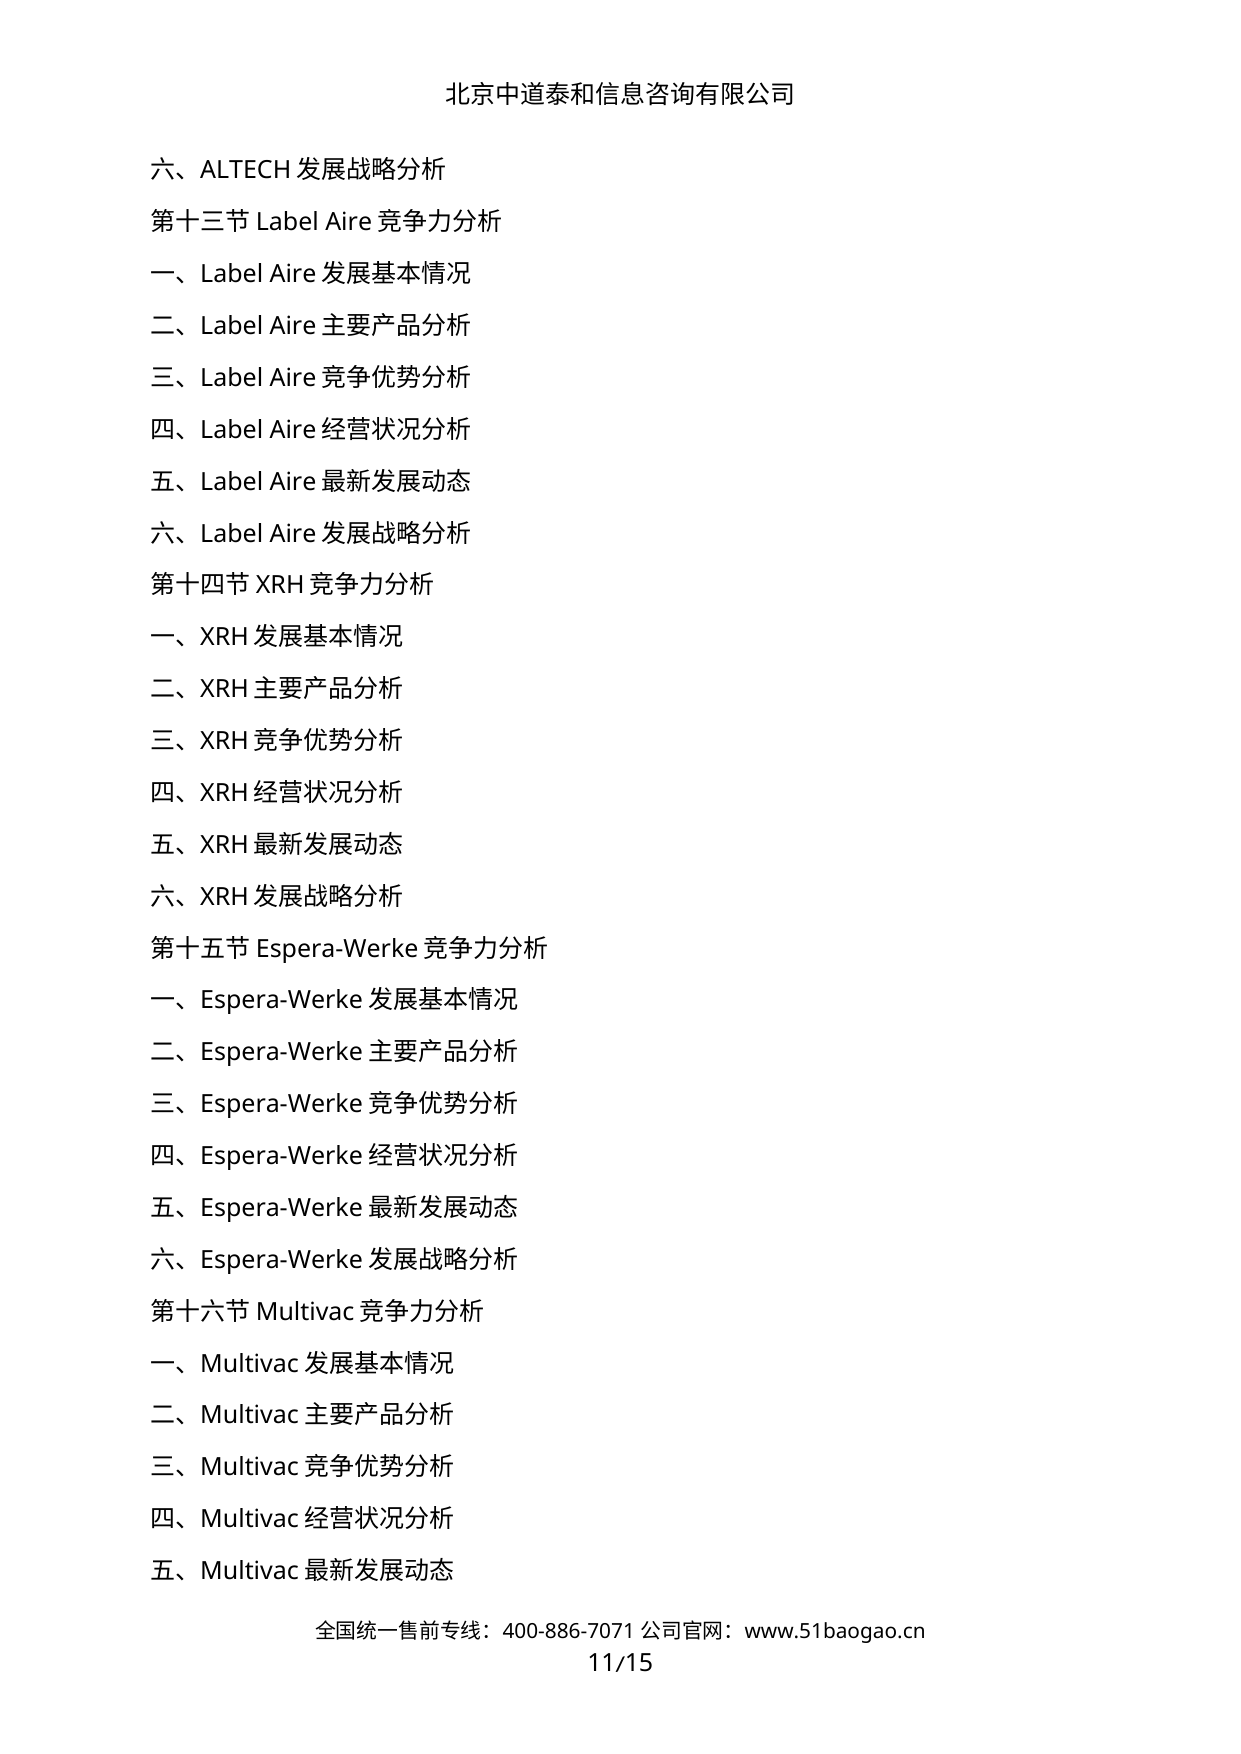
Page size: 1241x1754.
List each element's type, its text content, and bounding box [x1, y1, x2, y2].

text 五、Multivac最新发展动态 [150, 1551, 1090, 1587]
text 四、Multivac经营状况分析 [150, 1499, 1090, 1535]
text 三、Label Aire竞争优势分析 [150, 357, 1090, 394]
text 四、Label Aire经营状况分析 [150, 409, 1090, 446]
text 六、XRH发展战略分析 [150, 876, 1090, 912]
text 五、Label Aire最新发展动态 [150, 461, 1090, 497]
text 二、XRH主要产品分析 [150, 669, 1090, 705]
text 四、XRH经营状况分析 [150, 772, 1090, 809]
text 五、Espera-Werke最新发展动态 [150, 1187, 1090, 1224]
text 第十五节 Espera-Werke竞争力分析 [150, 928, 1090, 964]
text 一、Label Aire发展基本情况 [150, 254, 1090, 290]
text 六、ALTECH发展战略分析 [150, 150, 1090, 186]
text 三、XRH竞争优势分析 [150, 721, 1090, 757]
text 四、Espera-Werke经营状况分析 [150, 1136, 1090, 1172]
text 一、XRH发展基本情况 [150, 617, 1090, 653]
text 二、Label Aire主要产品分析 [150, 306, 1090, 342]
text 六、Espera-Werke发展战略分析 [150, 1239, 1090, 1276]
text 二、Multivac主要产品分析 [150, 1395, 1090, 1431]
text 三、Espera-Werke竞争优势分析 [150, 1084, 1090, 1120]
text 第十三节 Label Aire竞争力分析 [150, 202, 1090, 238]
text 第十六节 Multivac竞争力分析 [150, 1291, 1090, 1327]
text 一、Espera-Werke发展基本情况 [150, 980, 1090, 1016]
text 第十四节 XRH竞争力分析 [150, 565, 1090, 601]
text 五、XRH最新发展动态 [150, 824, 1090, 861]
text 二、Espera-Werke主要产品分析 [150, 1032, 1090, 1068]
text 三、Multivac竞争优势分析 [150, 1447, 1090, 1483]
text 六、Label Aire发展战略分析 [150, 513, 1090, 549]
text 一、Multivac发展基本情况 [150, 1343, 1090, 1379]
